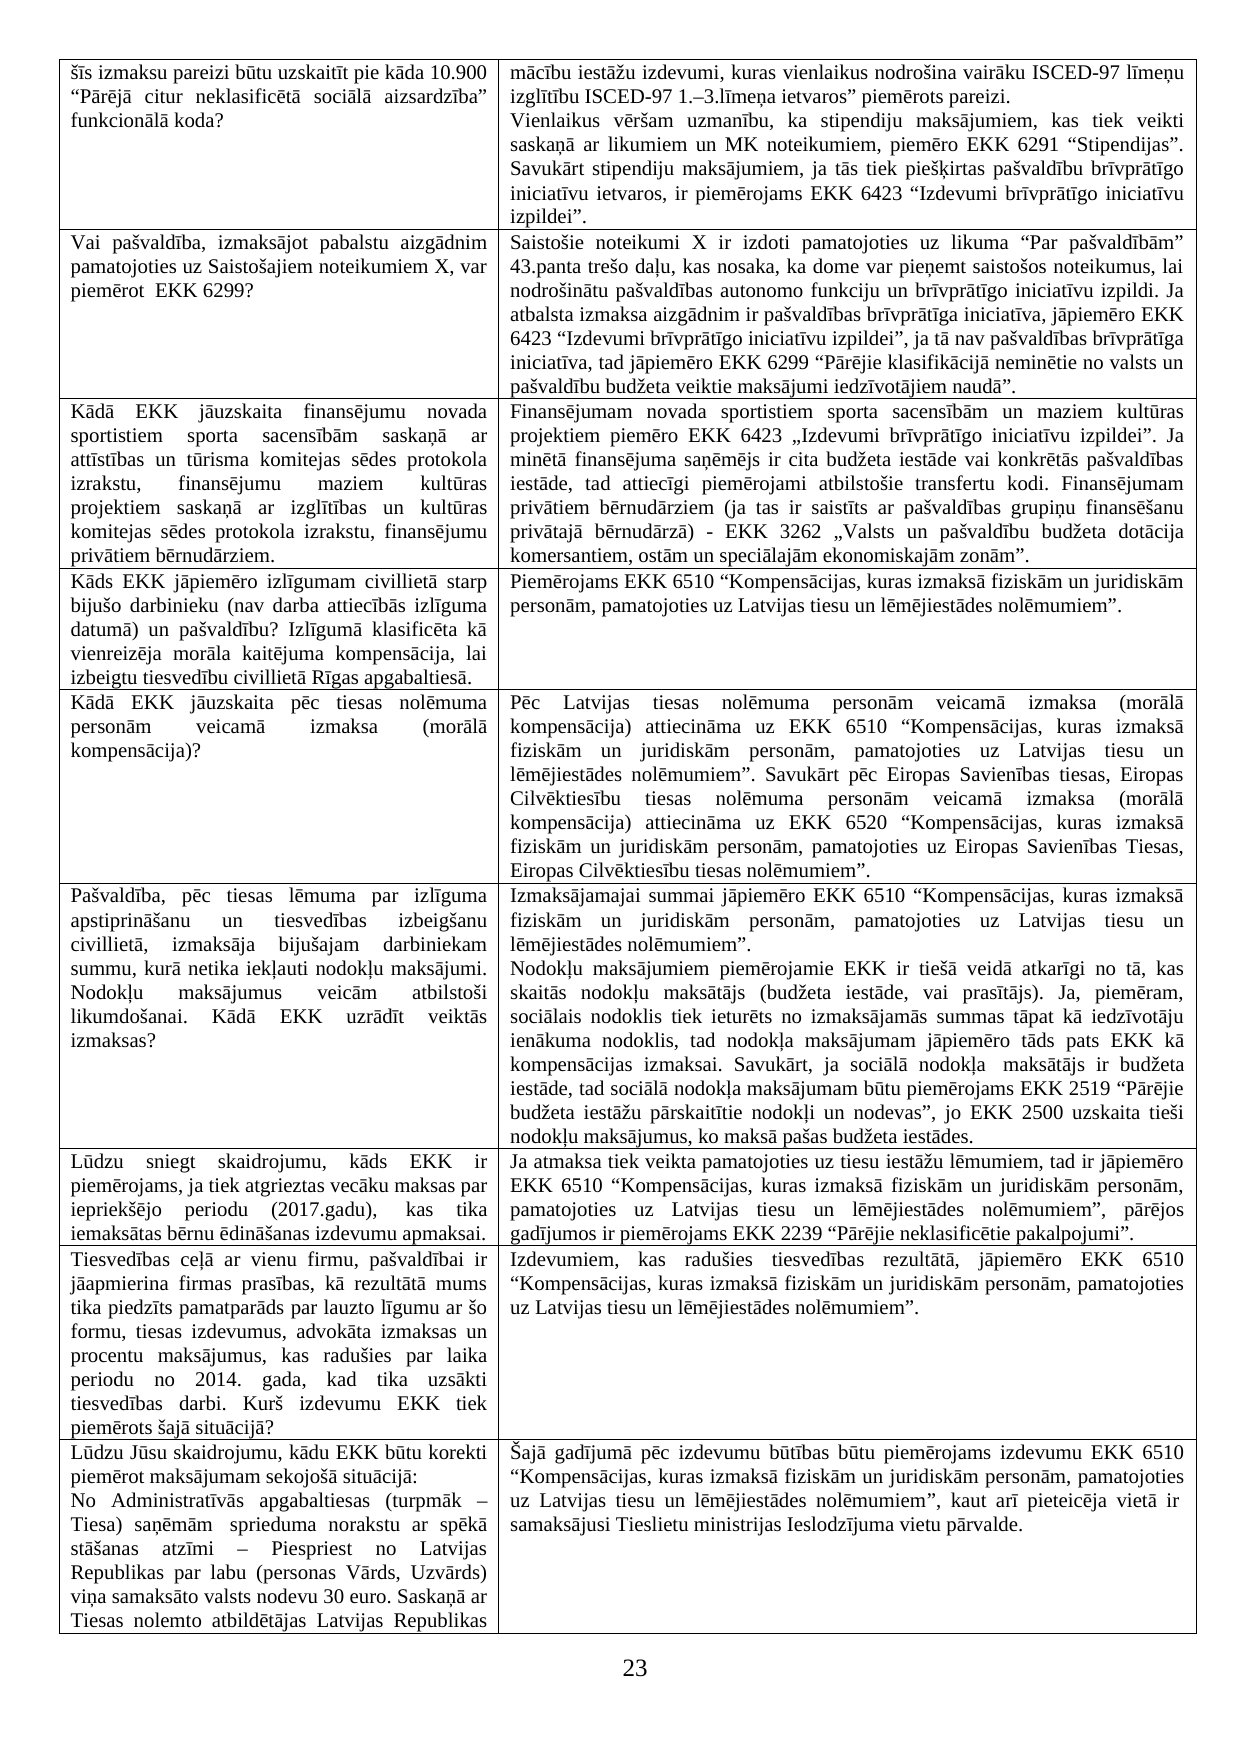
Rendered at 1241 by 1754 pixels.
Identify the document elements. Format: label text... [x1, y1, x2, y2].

table_cell Izdevumiem, kas radušies tiesvedības rezultātā, jāpiemēro EKK 6510 “Kompensācijas, kuras izmaksā fiziskām un juridiskām personām, pamatojoties uz Latvijas tiesu un lēmējiestādes nolēmumiem”. [499, 1246, 1196, 1439]
table_cell Piemērojams EKK 6510 “Kompensācijas, kuras izmaksā fiziskām un juridiskām personām, pamatojoties uz Latvijas tiesu un lēmējiestādes nolēmumiem”. [499, 569, 1196, 689]
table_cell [60, 1440, 498, 1632]
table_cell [60, 60, 498, 228]
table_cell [499, 1440, 1196, 1632]
table_cell Finansējumam novada sportistiem sporta sacensībām un maziem kultūras projektiem piemēro EKK 6423 „Izdevumi brīvprātīgo iniciatīvu izpildei”. Ja minētā finansējuma saņēmējs ir cita budžeta iestāde vai konkrētās pašvaldības iestāde, tad attiecīgi piemērojami atbilstošie transfertu kodi. Finansējumam privātiem bērnudārziem (ja tas ir saistīts ar pašvaldības grupiņu finansēšanu privātajā bērnudārzā) - EKK 3262 „Valsts un pašvaldību budžeta dotācija komersantiem, ostām un speciālajām ekonomiskajām zonām”. [499, 399, 1196, 567]
table_cell Kādā EKK jāuzskaita finansējumu novada sportistiem sporta sacensībām saskaņā ar attīstības un tūrisma komitejas sēdes protokola izrakstu, finansējumu maziem kultūras projektiem saskaņā ar izglītības un kultūras komitejas sēdes protokola izrakstu, finansējumu privātiem bērnudārziem. [60, 399, 498, 567]
table_cell Izmaksājamajai summai jāpiemēro EKK 6510 “Kompensācijas, kuras izmaksā fiziskām un juridiskām personām, pamatojoties uz Latvijas tiesu un lēmējiestādes nolēmumiem”. Nodokļu maksājumiem piemērojamie EKK ir tiešā veidā atkarīgi no tā, kas skaitās nodokļu maksātājs (budžeta iestāde, vai prasītājs). Ja, piemēram, sociālais nodoklis tiek ieturēts no izmaksājamās summas tāpat kā iedzīvotāju ienākuma nodoklis, tad nodokļa maksājumam jāpiemēro tāds pats EKK kā kompensācijas izmaksai. Savukārt, ja sociālā nodokļa maksātājs ir budžeta iestāde, tad sociālā nodokļa maksājumam būtu piemērojams EKK 2519 “Pārējie budžeta iestāžu pārskaitītie nodokļi un nodevas”, jo EKK 2500 uzskaita tieši nodokļu maksājumus, ko maksā pašas budžeta iestādes. [499, 884, 1196, 1148]
table_cell Vai pašvaldība, izmaksājot pabalstu aizgādnim pamatojoties uz Saistošajiem noteikumiem X, var piemērot EKK 6299? [60, 230, 498, 398]
table_cell Kāds EKK jāpiemēro izlīgumam civillietā starp bijušo darbinieku (nav darba attiecībās izlīguma datumā) un pašvaldību? Izlīgumā klasificēta kā vienreizēja morāla kaitējuma kompensācija, lai izbeigtu tiesvedību civillietā Rīgas apgabaltiesā. [60, 569, 498, 689]
table_cell Pašvaldība, pēc tiesas lēmuma par izlīguma apstiprināšanu un tiesvedības izbeigšanu civillietā, izmaksāja bijušajam darbiniekam summu, kurā netika iekļauti nodokļu maksājumi. Nodokļu maksājumus veicām atbilstoši likumdošanai. Kādā EKK uzrādīt veiktās izmaksas? [60, 884, 498, 1148]
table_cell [499, 60, 1196, 228]
table_cell Saistošie noteikumi X ir izdoti pamatojoties uz likuma “Par pašvaldībām” 43.panta trešo daļu, kas nosaka, ka dome var pieņemt saistošos noteikumus, lai nodrošinātu pašvaldības autonomo funkciju un brīvprātīgo iniciatīvu izpildi. Ja atbalsta izmaksa aizgādnim ir pašvaldības brīvprātīga iniciatīva, jāpiemēro EKK 6423 “Izdevumi brīvprātīgo iniciatīvu izpildei”, ja tā nav pašvaldības brīvprātīga iniciatīva, tad jāpiemēro EKK 6299 “Pārējie klasifikācijā neminētie no valsts un pašvaldību budžeta veiktie maksājumi iedzīvotājiem naudā”. [499, 230, 1196, 398]
table_cell Kādā EKK jāuzskaita pēc tiesas nolēmuma personām veicamā izmaksa (morālā kompensācija)? [60, 690, 498, 882]
table_cell Tiesvedības ceļā ar vienu firmu, pašvaldībai ir jāapmierina firmas prasības, kā rezultātā mums tika piedzīts pamatparāds par lauzto līgumu ar šo formu, tiesas izdevumus, advokāta izmaksas un procentu maksājumus, kas radušies par laika periodu no 2014. gada, kad tika uzsākti tiesvedības darbi. Kurš izdevumu EKK tiek piemērots šajā situācijā? [60, 1246, 498, 1439]
table_cell Ja atmaksa tiek veikta pamatojoties uz tiesu iestāžu lēmumiem, tad ir jāpiemēro EKK 6510 “Kompensācijas, kuras izmaksā fiziskām un juridiskām personām, pamatojoties uz Latvijas tiesu un lēmējiestādes nolēmumiem”, pārējos gadījumos ir piemērojams EKK 2239 “Pārējie neklasificētie pakalpojumi”. [499, 1149, 1196, 1245]
table_cell Lūdzu sniegt skaidrojumu, kāds EKK ir piemērojams, ja tiek atgrieztas vecāku maksas par iepriekšējo periodu (2017.gadu), kas tika iemaksātas bērnu ēdināšanas izdevumu apmaksai. [60, 1149, 498, 1245]
table_cell Pēc Latvijas tiesas nolēmuma personām veicamā izmaksa (morālā kompensācija) attiecināma uz EKK 6510 “Kompensācijas, kuras izmaksā fiziskām un juridiskām personām, pamatojoties uz Latvijas tiesu un lēmējiestādes nolēmumiem”. Savukārt pēc Eiropas Savienības tiesas, Eiropas Cilvēktiesību tiesas nolēmuma personām veicamā izmaksa (morālā kompensācija) attiecināma uz EKK 6520 “Kompensācijas, kuras izmaksā fiziskām un juridiskām personām, pamatojoties uz Eiropas Savienības Tiesas, Eiropas Cilvēktiesību tiesas nolēmumiem”. [499, 690, 1196, 882]
